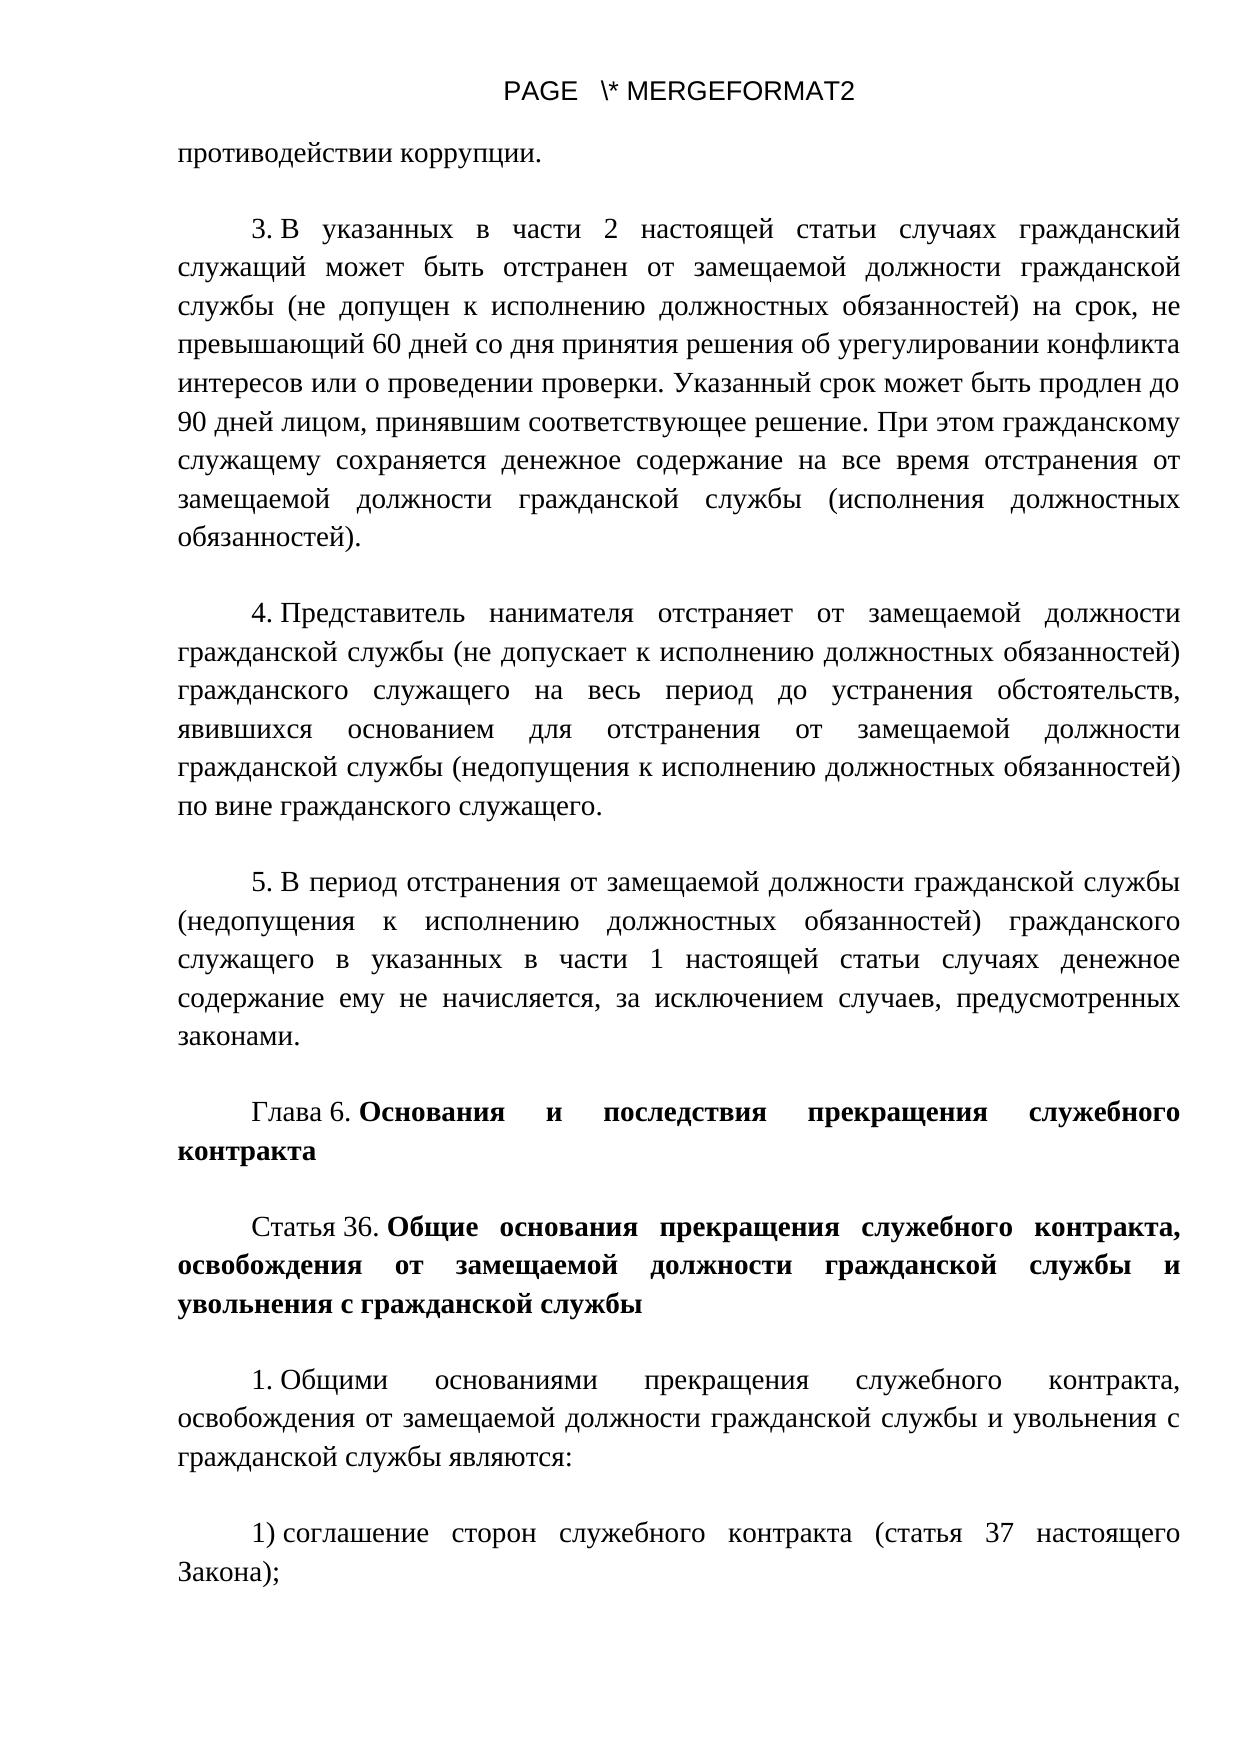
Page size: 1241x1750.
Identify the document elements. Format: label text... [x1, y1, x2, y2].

text Глава 6. Основания и последствия прекращения служебного контракта [177, 1094, 1181, 1166]
text Статья 36. Общие основания прекращения служебного контракта, освобождения от замещаемой должности гражданской службы и увольнения с гражданской службы [177, 1209, 1181, 1319]
text 5. В период отстранения от замещаемой должности гражданской службы (недопущения к исполнению должностных обязанностей) гражданского служащего в указанных в части 1 настоящей статьи случаях денежное содержание ему не начисляется, за исключением случаев, предусмотренных законами. [177, 864, 1181, 1052]
text 1) соглашение сторон служебного контракта (статья 37 настоящего Закона); [177, 1515, 1181, 1587]
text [177, 135, 1181, 168]
text 1. Общими основаниями прекращения служебного контракта, освобождения от замещаемой должности гражданской службы и увольнения с гражданской службы являются: [177, 1362, 1181, 1473]
text 3. В указанных в части 2 настоящей статьи случаях гражданский служащий может быть отстранен от замещаемой должности гражданской службы (не допущен к исполнению должностных обязанностей) на срок, не превышающий 60 дней со дня принятия решения об урегулировании конфликта интересов или о проведении проверки. Указанный срок может быть продлен до 90 дней лицом, принявшим соответствующее решение. При этом гражданскому служащему сохраняется денежное содержание на все время отстранения от замещаемой должности гражданской службы (исполнения должностных обязанностей). [177, 211, 1181, 553]
text 4. Представитель нанимателя отстраняет от замещаемой должности гражданской службы (не допускает к исполнению должностных обязанностей) гражданского служащего на весь период до устранения обстоятельств, явившихся основанием для отстранения от замещаемой должности гражданской службы (недопущения к исполнению должностных обязанностей) по вине гражданского служащего. [177, 595, 1181, 822]
